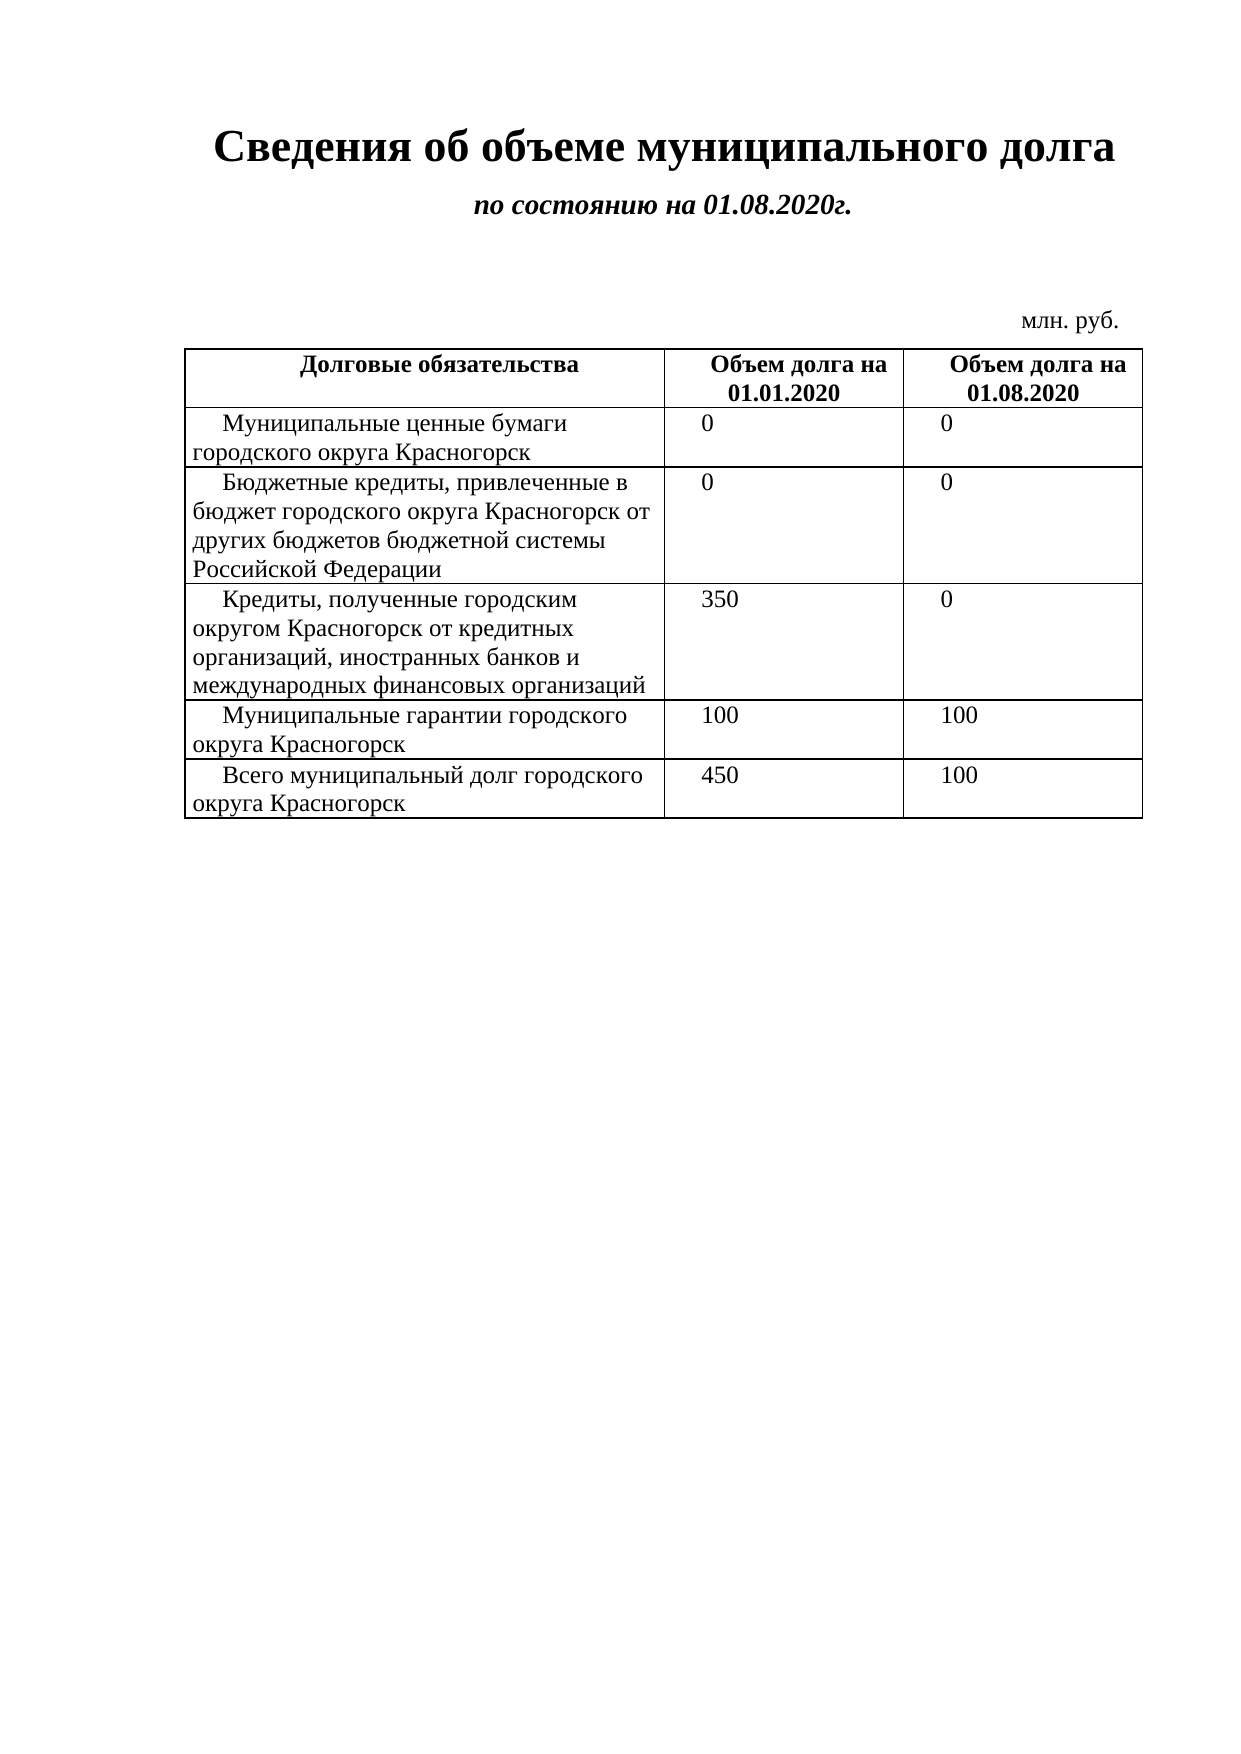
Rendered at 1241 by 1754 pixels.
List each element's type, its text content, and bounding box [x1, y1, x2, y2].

table_cell 100 [904, 701, 1142, 758]
table_cell Всего муниципальный долг городского округа Красногорск [186, 760, 664, 817]
text млн. руб. [177, 305, 1152, 333]
table_cell 100 [665, 701, 903, 758]
table_cell 100 [904, 760, 1142, 817]
table_cell Бюджетные кредиты, привлеченные в бюджет городского округа Красногорск от других бюджетов бюджетной системы Российской Федерации [186, 468, 664, 582]
table_cell Муниципальные ценные бумаги городского округа Красногорск [186, 408, 664, 466]
table_cell Кредиты, полученные городским округом Красногорск от кредитных организаций, иностранных банков и международных финансовых организаций [186, 584, 664, 699]
table_cell 450 [665, 760, 903, 817]
table_header Долговые обязательства [186, 350, 664, 407]
text Сведения об объеме муниципального долга [177, 118, 1152, 171]
table_cell 350 [665, 584, 903, 699]
table_cell 0 [904, 584, 1142, 699]
table_cell 0 [665, 408, 903, 466]
table_header Объем долга на 01.08.2020 [904, 350, 1142, 407]
table_cell 0 [904, 408, 1142, 466]
table_cell Муниципальные гарантии городского округа Красногорск [186, 701, 664, 758]
table_cell 0 [904, 468, 1142, 582]
text по состоянию на 01.08.2020г. [177, 187, 1152, 221]
table_header Объем долга на 01.01.2020 [665, 350, 903, 407]
table_cell 0 [665, 468, 903, 582]
